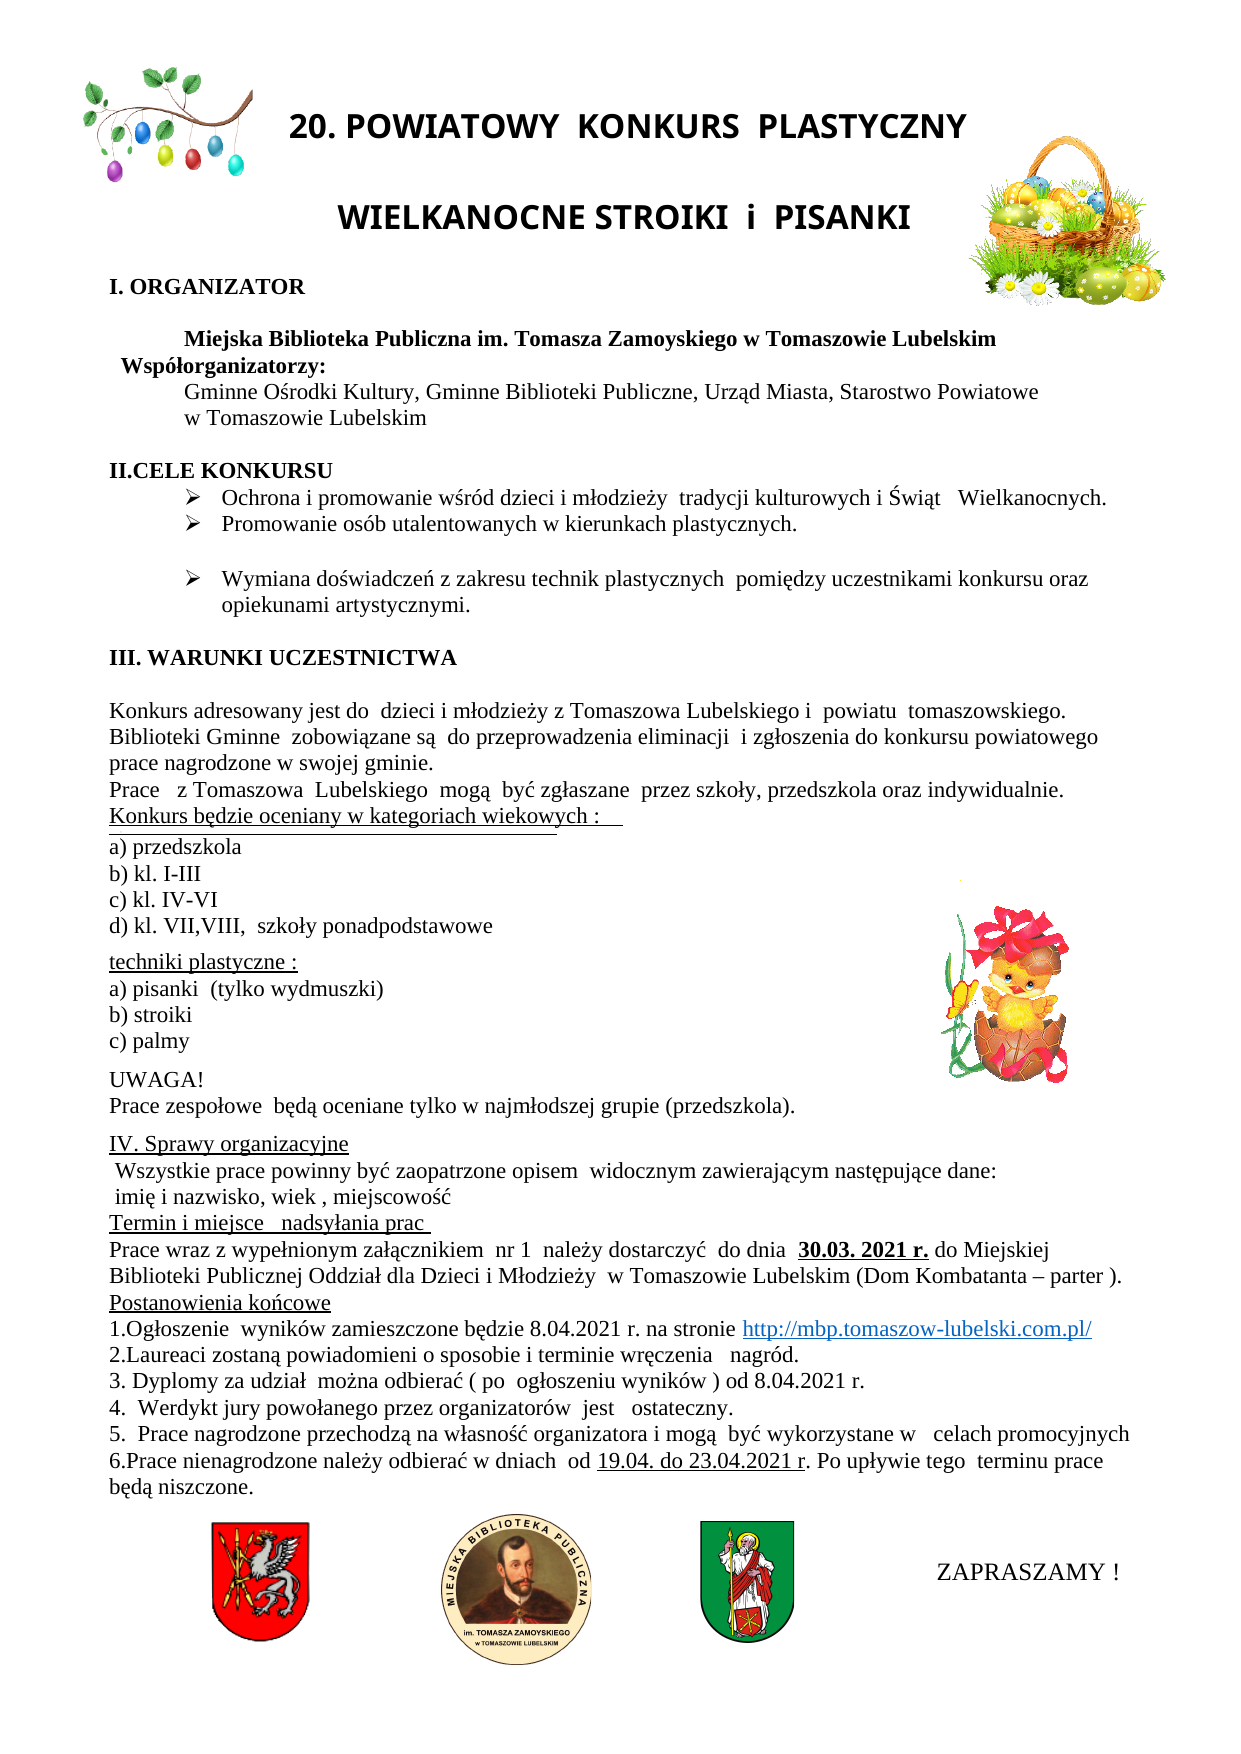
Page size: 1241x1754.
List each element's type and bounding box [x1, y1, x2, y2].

picture [925, 851, 1093, 1102]
picture [56, 50, 278, 207]
picture [700, 1521, 795, 1643]
picture [964, 123, 1170, 313]
picture [211, 1522, 310, 1643]
picture [441, 1514, 592, 1665]
